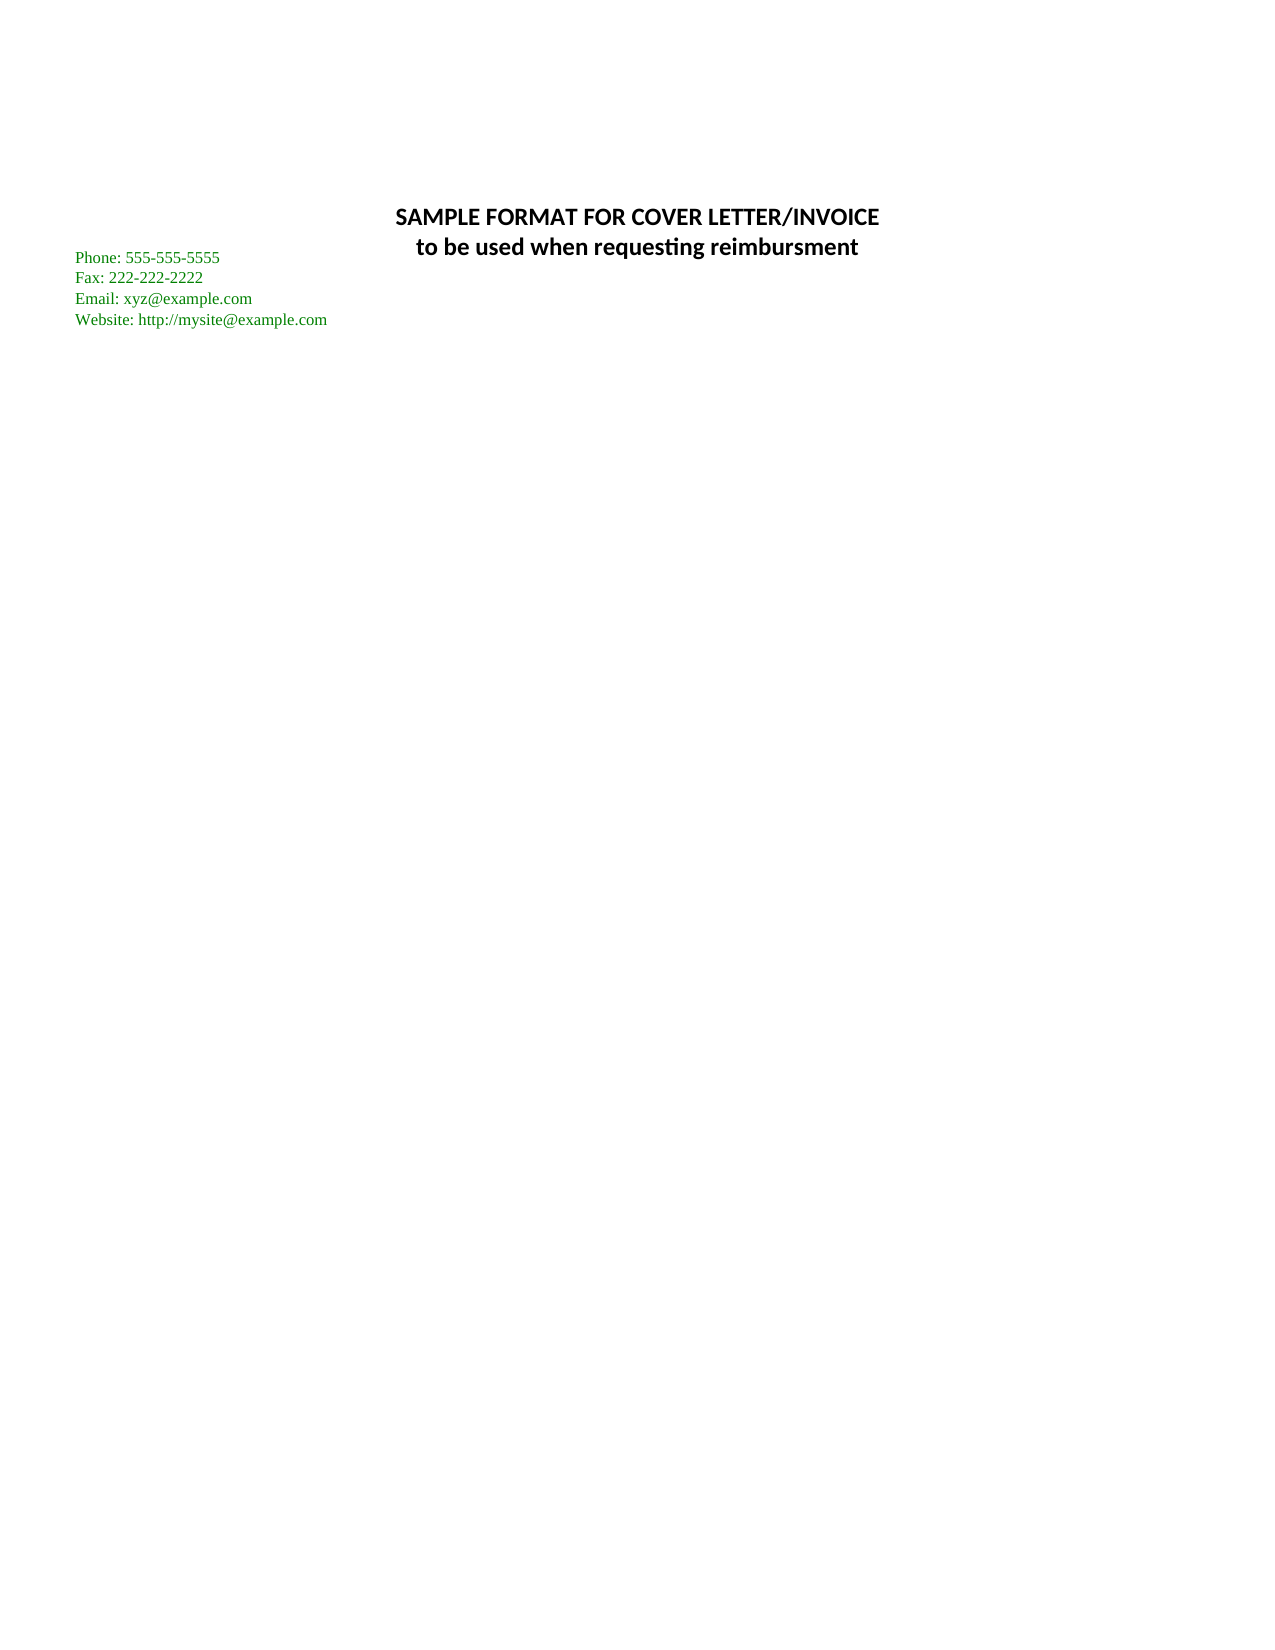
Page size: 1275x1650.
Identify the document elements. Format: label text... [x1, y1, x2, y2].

text SAMPLE FORMAT FOR COVER LETTER/INVOICE to be used when requesting reimbursment [187, 201, 1087, 262]
